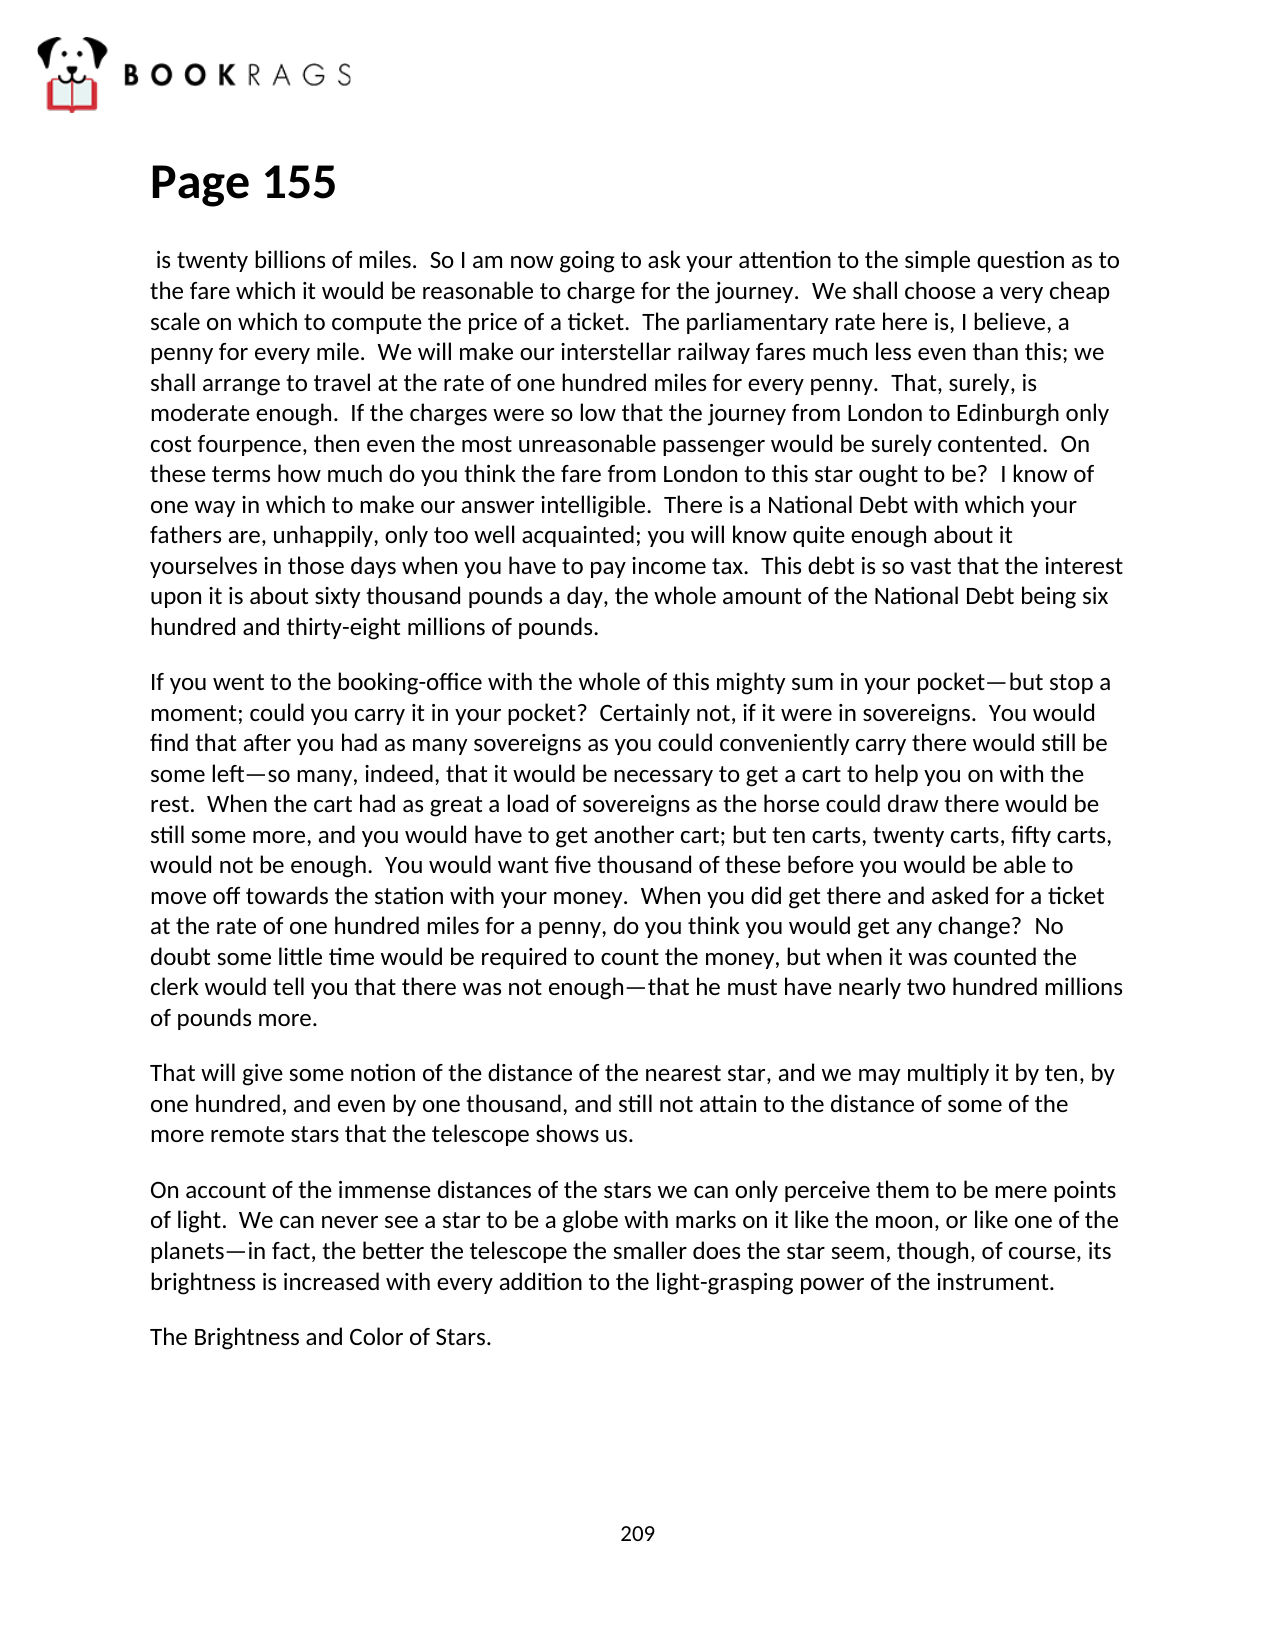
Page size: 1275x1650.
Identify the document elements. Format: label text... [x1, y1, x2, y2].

text The Brightness and Color of Stars. [150, 1321, 1125, 1352]
text is twenty billions of miles. So I am now going to ask your attention to the simple question as to the fare which it would be reasonable to charge for the journey. We shall choose a very cheap scale on which to compute the price of a ticket. The parliamentary rate here is, I believe, a penny for every mile. We will make our interstellar railway fares much less even than this; we shall arrange to travel at the rate of one hundred miles for every penny. That, surely, is moderate enough. If the charges were so low that the journey from London to Edinburgh only cost fourpence, then even the most unreasonable passenger would be surely contented. On these terms how much do you think the fare from London to this star ought to be? I know of one way in which to make our answer intelligible. There is a National Debt with which your fathers are, unhappily, only too well acquainted; you will know quite enough about it yourselves in those days when you have to pay income tax. This debt is so vast that the interest upon it is about sixty thousand pounds a day, the whole amount of the National Debt being six hundred and thirty-eight millions of pounds. [150, 244, 1125, 641]
text On account of the immense distances of the stars we can only perceive them to be mere points of light. We can never see a star to be a globe with marks on it like the moon, or like one of the planets—­in fact, the better the telescope the smaller does the star seem, though, of course, its brightness is increased with every addition to the light-grasping power of the instrument. [150, 1174, 1125, 1296]
text That will give some notion of the distance of the nearest star, and we may multiply it by ten, by one hundred, and even by one thousand, and still not attain to the distance of some of the more remote stars that the telescope shows us. [150, 1058, 1125, 1149]
text Page 155 [150, 150, 1125, 211]
picture [37, 37, 351, 113]
text If you went to the booking-office with the whole of this mighty sum in your pocket—­but stop a moment; could you carry it in your pocket? Certainly not, if it were in sovereigns. You would find that after you had as many sovereigns as you could conveniently carry there would still be some left—­so many, indeed, that it would be necessary to get a cart to help you on with the rest. When the cart had as great a load of sovereigns as the horse could draw there would be still some more, and you would have to get another cart; but ten carts, twenty carts, fifty carts, would not be enough. You would want five thousand of these before you would be able to move off towards the station with your money. When you did get there and asked for a ticket at the rate of one hundred miles for a penny, do you think you would get any change? No doubt some little time would be required to count the money, but when it was counted the clerk would tell you that there was not enough—­that he must have nearly two hundred millions of pounds more. [150, 666, 1125, 1033]
